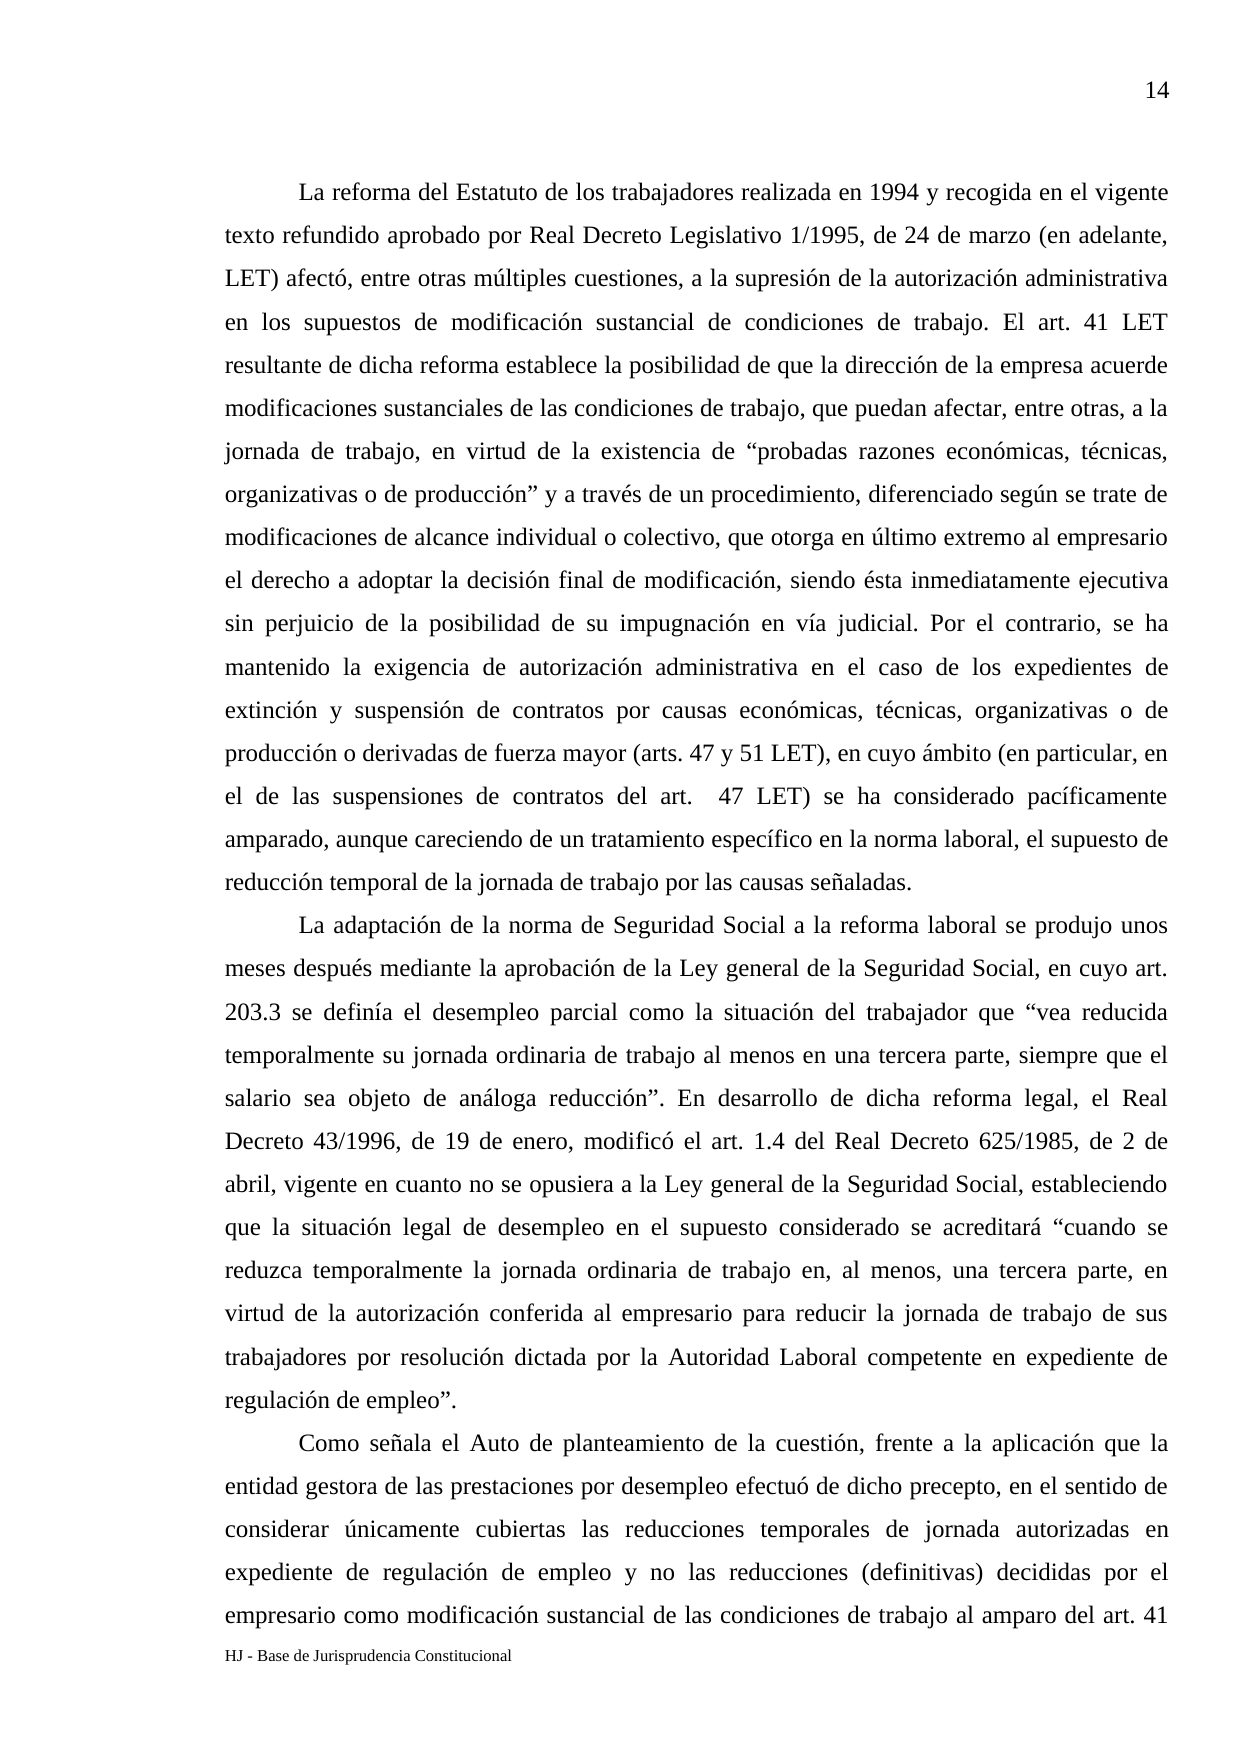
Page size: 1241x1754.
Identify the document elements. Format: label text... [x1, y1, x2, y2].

text La adaptación de la norma de Seguridad Social a la reforma laboral se produjo unos meses después mediante la aprobación de la Ley general de la Seguridad Social, en cuyo art. 203.3 se definía el desempleo parcial como la situación del trabajador que “vea reducida temporalmente su jornada ordinaria de trabajo al menos en una tercera parte, siempre que el salario sea objeto de análoga reducción”. En desarrollo de dicha reforma legal, el Real Decreto 43/1996, de 19 de enero, modificó el art. 1.4 del Real Decreto 625/1985, de 2 de abril, vigente en cuanto no se opusiera a la Ley general de la Seguridad Social, estableciendo que la situación legal de desempleo en el supuesto considerado se acreditará “cuando se reduzca temporalmente la jornada ordinaria de trabajo en, al menos, una tercera parte, en virtud de la autorización conferida al empresario para reducir la jornada de trabajo de sus trabajadores por resolución dictada por la Autoridad Laboral competente en expediente de regulación de empleo”. [224, 910, 1169, 1413]
text La reforma del Estatuto de los trabajadores realizada en 1994 y recogida en el vigente texto refundido aprobado por Real Decreto Legislativo 1/1995, de 24 de marzo (en adelante, LET) afectó, entre otras múltiples cuestiones, a la supresión de la autorización administrativa en los supuestos de modificación sustancial de condiciones de trabajo. El art. 41 LET resultante de dicha reforma establece la posibilidad de que la dirección de la empresa acuerde modificaciones sustanciales de las condiciones de trabajo, que puedan afectar, entre otras, a la jornada de trabajo, en virtud de la existencia de “probadas razones económicas, técnicas, organizativas o de producción” y a través de un procedimiento, diferenciado según se trate de modificaciones de alcance individual o colectivo, que otorga en último extremo al empresario el derecho a adoptar la decisión final de modificación, siendo ésta inmediatamente ejecutiva sin perjuicio de la posibilidad de su impugnación en vía judicial. Por el contrario, se ha mantenido la exigencia de autorización administrativa en el caso de los expedientes de extinción y suspensión de contratos por causas económicas, técnicas, organizativas o de producción o derivadas de fuerza mayor (arts. 47 y 51 LET), en cuyo ámbito (en particular, en el de las suspensiones de contratos del art. 47 LET) se ha considerado pacíficamente amparado, aunque careciendo de un tratamiento específico en la norma laboral, el supuesto de reducción temporal de la jornada de trabajo por las causas señaladas. [224, 177, 1169, 896]
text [224, 1428, 1169, 1629]
